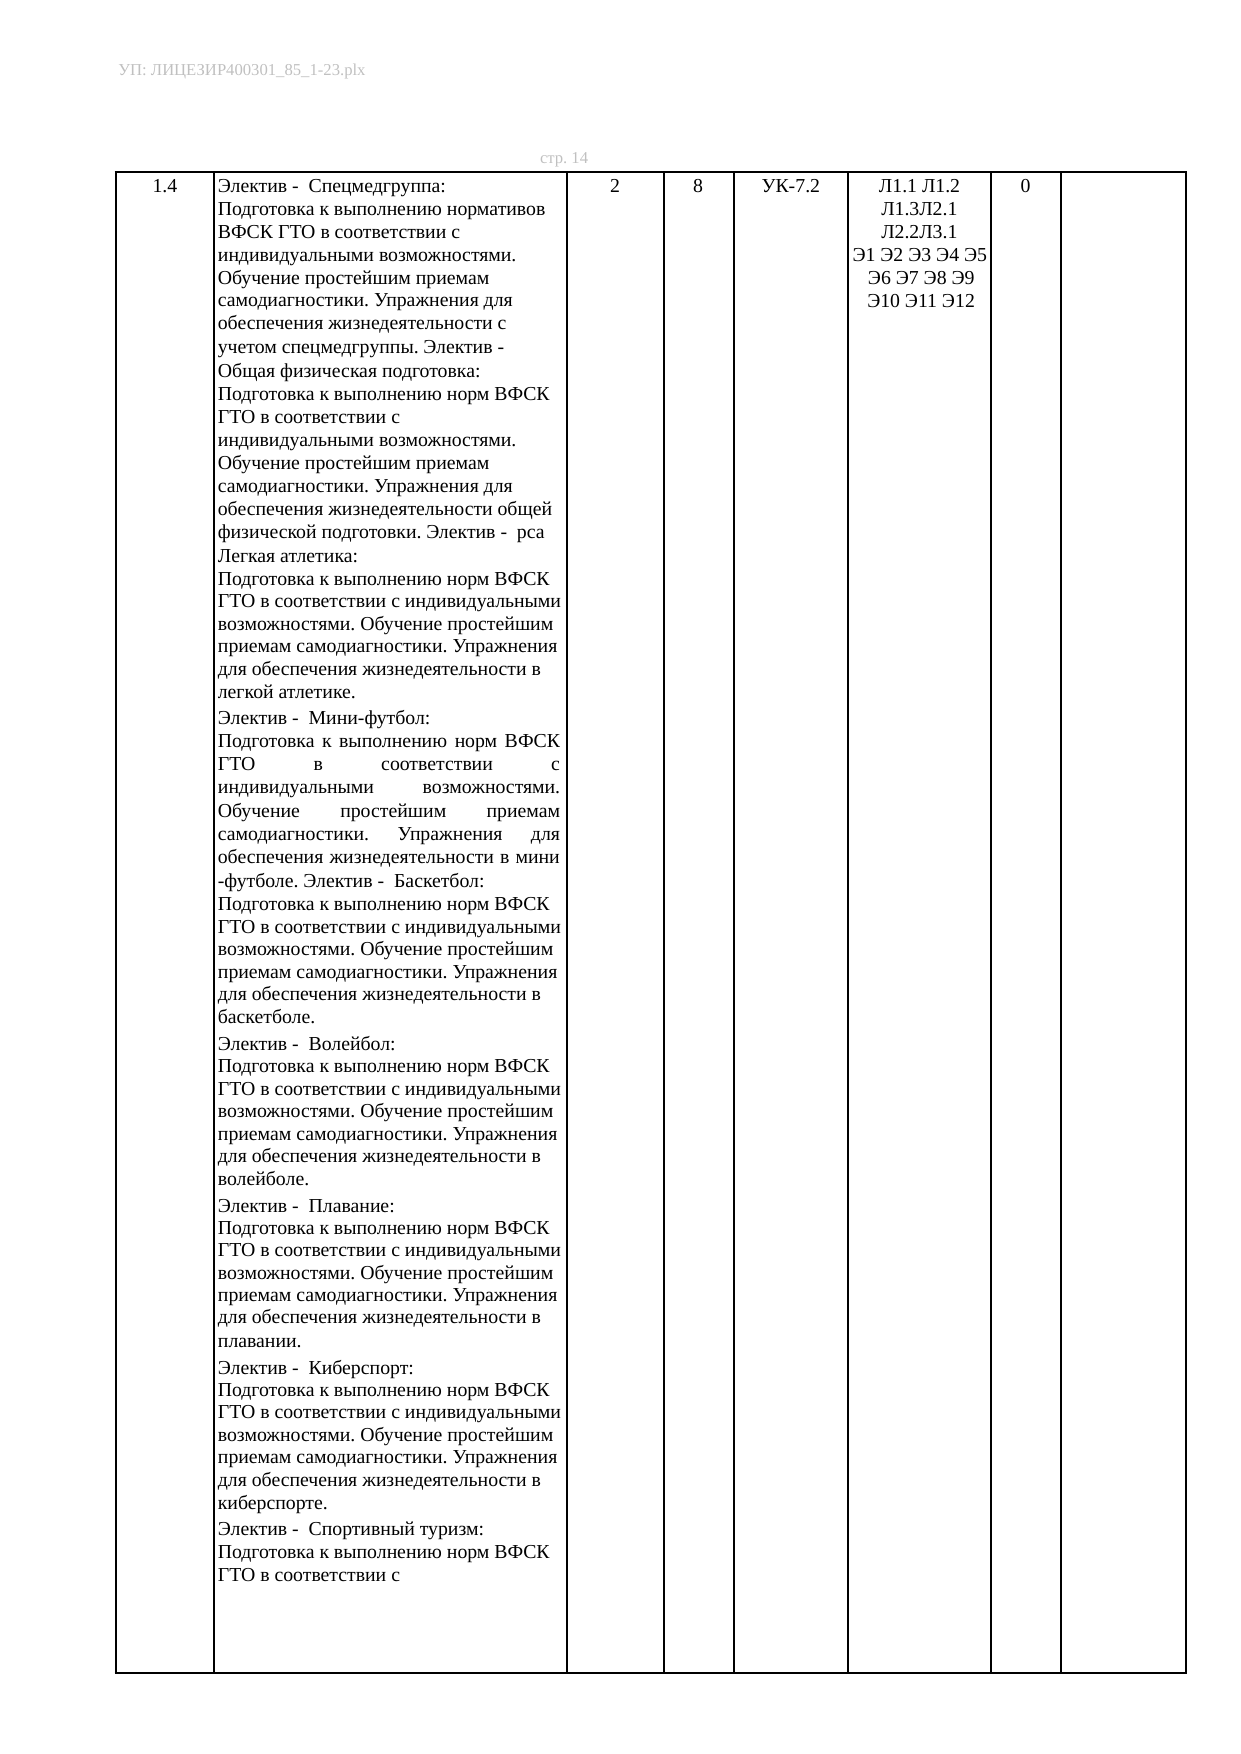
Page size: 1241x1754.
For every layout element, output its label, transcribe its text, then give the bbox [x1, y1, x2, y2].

table_header [1062, 173, 1185, 1672]
table_header 1.4 [117, 173, 213, 1672]
table_header 8 [665, 173, 733, 1672]
table_header Л1.1 Л1.2 Л1.3Л2.1 Л2.2Л3.1 Э1 Э2 Э3 Э4 Э5 Э6 Э7 Э8 Э9 Э10 Э11 Э12 [849, 173, 990, 1672]
table_header 0 [992, 173, 1060, 1672]
table_header 2 [568, 173, 663, 1672]
table_header Электив - Спецмедгруппа: Подготовка к выполнению нормативов ВФСК ГТО в соответствии с индивидуальными возможностями. Обучение простейшим приемам самодиагностики. Упражнения для обеспечения жизнедеятельности с учетом спецмедгруппы. Электив - Общая физическая подготовка: Подготовка к выполнению норм ВФСК ГТО в соответствии с индивидуальными возможностями. Обучение простейшим приемам самодиагностики. Упражнения для обеспечения жизнедеятельности общей физической подготовки. Электив - рса Легкая атлетика: Подготовка к выполнению норм ВФСК ГТО в соответствии с индивидуальными возможностями. Обучение простейшим приемам самодиагностики. Упражнения для обеспечения жизнедеятельности в легкой атлетике. Электив - Мини-футбол: Подготовка к выполнению норм ВФСК ГТО в соответствии с индивидуальными возможностями. Обучение простейшим приемам самодиагностики. Упражнения для обеспечения жизнедеятельности в мини -футболе. Электив - Баскетбол: Подготовка к выполнению норм ВФСК ГТО в соответствии с индивидуальными возможностями. Обучение простейшим приемам самодиагностики. Упражнения для обеспечения жизнедеятельности в баскетболе. Электив - Волейбол: Подготовка к выполнению норм ВФСК ГТО в соответствии с индивидуальными возможностями. Обучение простейшим приемам самодиагностики. Упражнения для обеспечения жизнедеятельности в волейболе. Электив - Плавание: Подготовка к выполнению норм ВФСК ГТО в соответствии с индивидуальными возможностями. Обучение простейшим приемам самодиагностики. Упражнения для обеспечения жизнедеятельности в плавании. Электив - Киберспорт: Подготовка к выполнению норм ВФСК ГТО в соответствии с индивидуальными возможностями. Обучение простейшим приемам самодиагностики. Упражнения для обеспечения жизнедеятельности в киберспорте. Электив - Спортивный туризм: Подготовка к выполнению норм ВФСК ГТО в соответствии с [215, 173, 566, 1672]
table_header УК-7.2 [735, 173, 847, 1672]
